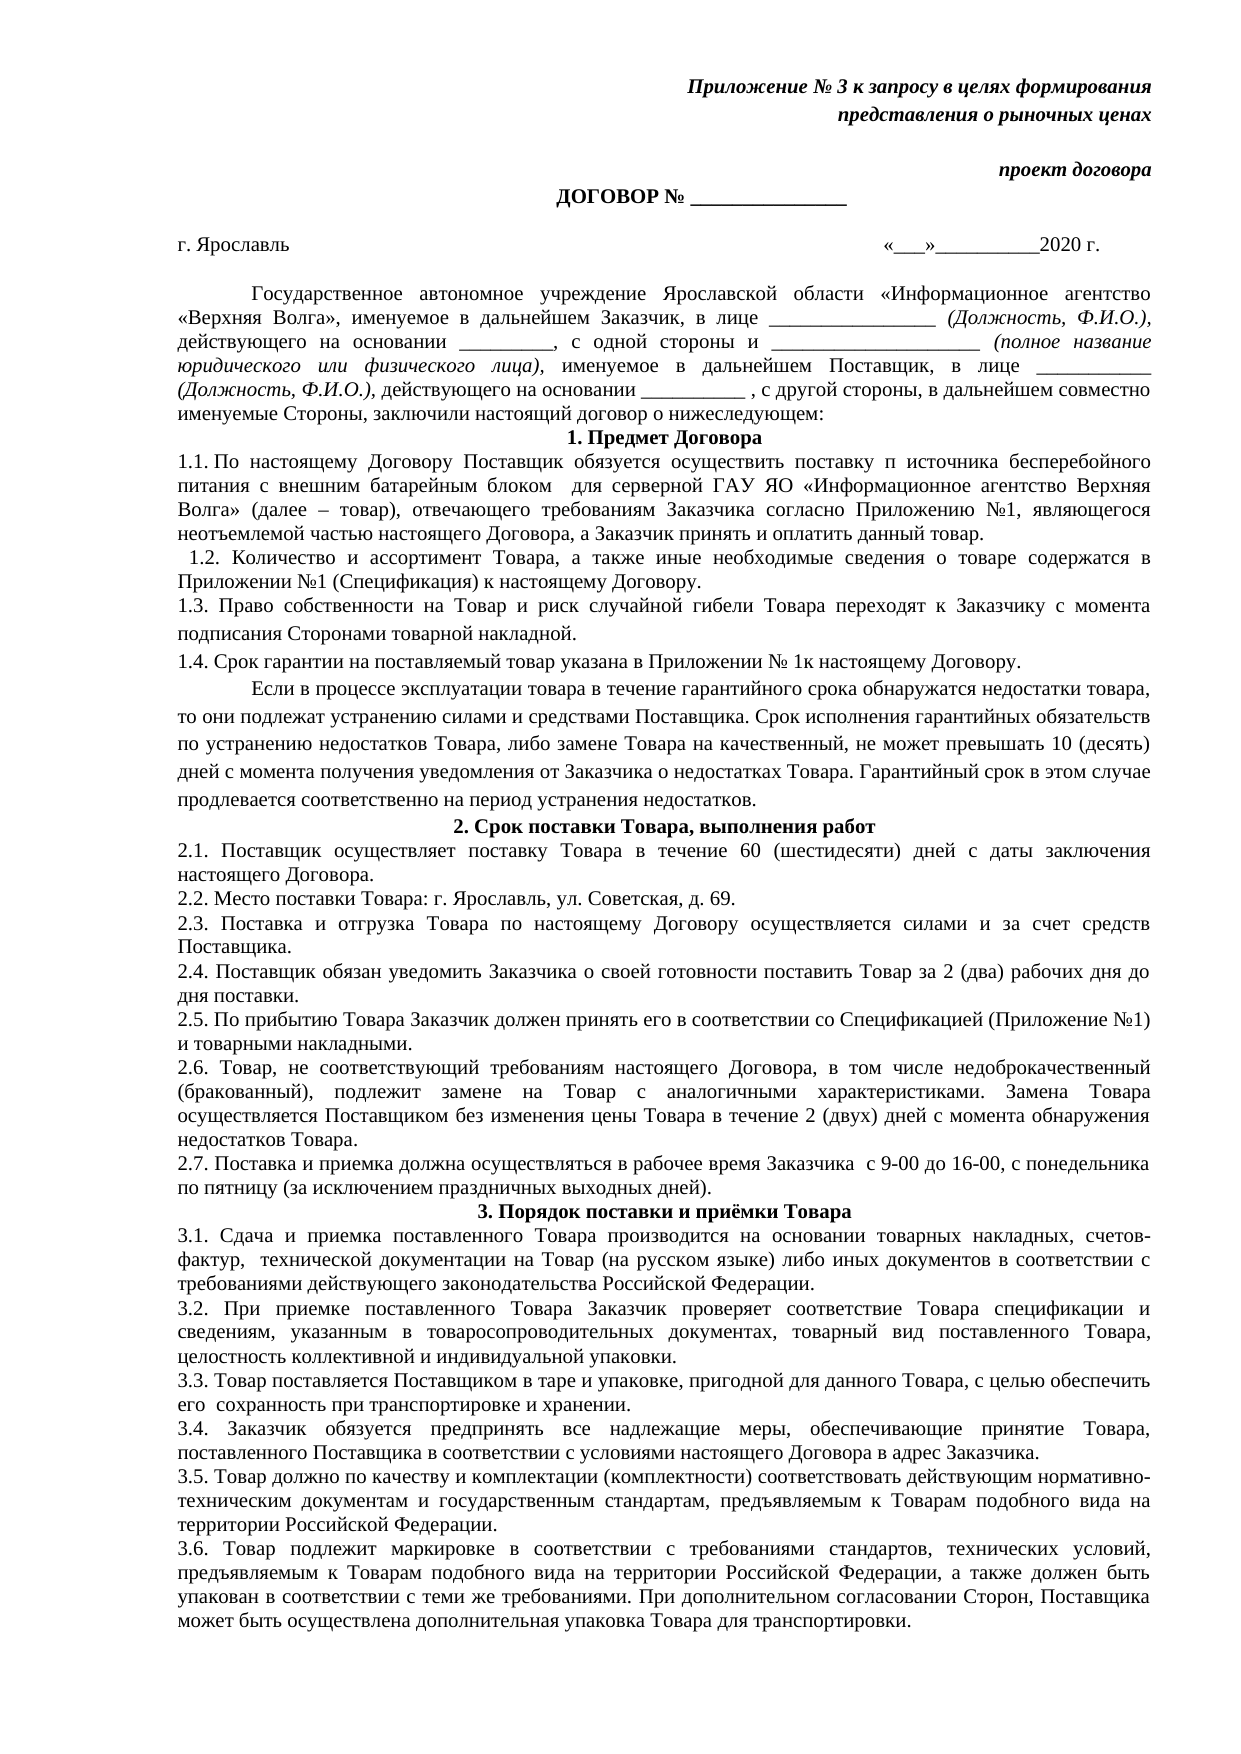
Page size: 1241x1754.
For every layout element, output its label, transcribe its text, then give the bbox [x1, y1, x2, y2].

text ДОГОВОР № _______________ [177, 184, 1152, 208]
text 3.5. Товар должно по качеству и комплектации (комплектности) соответствовать действующим нормативно-техническим документам и государственным стандартам, предъявляемым к Товарам подобного вида на территории Российской Федерации. [177, 1464, 1152, 1536]
text 2.7. Поставка и приемка должна осуществляться в рабочее время Заказчика с 9-00 до 16-00, с понедельника по пятницу (за исключением праздничных выходных дней). [177, 1151, 1152, 1199]
text проект договора [177, 157, 1152, 181]
text 2.3. Поставка и отгрузка Товара по настоящему Договору осуществляется силами и за счет средств Поставщика. [177, 910, 1152, 958]
text 2.2. Место поставки Товара: г. Ярославль, ул. Советская, д. 69. [177, 886, 1152, 910]
text 1.4. Срок гарантии на поставляемый товар указана в Приложении № 1к настоящему Договору. [177, 648, 1152, 673]
text 3. Порядок поставки и приёмки Товара [177, 1199, 1152, 1223]
text 3.1. Сдача и приемка поставленного Товара производится на основании товарных накладных, счетов-фактур, технической документации на Товар (на русском языке) либо иных документов в соответствии с требованиями действующего законодательства Российской Федерации. [177, 1223, 1152, 1295]
text 1.2. Количество и ассортимент Товара, а также иные необходимые сведения о товаре содержатся в Приложении №1 (Спецификация) к настоящему Договору. [177, 545, 1152, 593]
text 1.1. По настоящему Договору Поставщик обязуется осуществить поставку п источника бесперебойного питания с внешним батарейным блоком для серверной ГАУ ЯО «Информационное агентство Верхняя Волга» (далее – товар), отвечающего требованиям Заказчика согласно Приложению №1, являющегося неотъемлемой частью настоящего Договора, а Заказчик принять и оплатить данный товар. [177, 449, 1152, 545]
text 3.4. Заказчик обязуется предпринять все надлежащие меры, обеспечивающие принятие Товара, поставленного Поставщика в соответствии с условиями настоящего Договора в адрес Заказчика. [177, 1416, 1152, 1464]
text 2.1. Поставщик осуществляет поставку Товара в течение 60 (шестидесяти) дней с даты заключения настоящего Договора. [177, 838, 1152, 886]
text г. Ярославль «___»__________2020 г. [177, 232, 1152, 256]
text Приложение № 3 к запросу в целях формирования [177, 74, 1152, 98]
text Государственное автономное учреждение Ярославской области «Информационное агентство «Верхняя Волга», именуемое в дальнейшем Заказчик, в лице ________________ (Должность, Ф.И.О.), действующего на основании _________, с одной стороны и ____________________ (полное название юридического или физического лица), именуемое в дальнейшем Поставщик, в лице ___________ (Должность, Ф.И.О.), действующего на основании __________ , с другой стороны, в дальнейшем совместно именуемые Стороны, заключили настоящий договор о нижеследующем: [177, 281, 1152, 425]
text 2. Срок поставки Товара, выполнения работ [177, 814, 1152, 838]
text 3.3. Товар поставляется Поставщиком в таре и упаковке, пригодной для данного Товара, с целью обеспечить его сохранность при транспортировке и хранении. [177, 1368, 1152, 1416]
text 3.6. Товар подлежит маркировке в соответствии с требованиями стандартов, технических условий, предъявляемым к Товарам подобного вида на территории Российской Федерации, а также должен быть упакован в соответствии с теми же требованиями. При дополнительном согласовании Сторон, Поставщика может быть осуществлена дополнительная упаковка Товара для транспортировки. [177, 1536, 1152, 1632]
text 2.4. Поставщик обязан уведомить Заказчика о своей готовности поставить Товар за 2 (два) рабочих дня до дня поставки. [177, 958, 1152, 1007]
text Если в процессе эксплуатации товара в течение гарантийного срока обнаружатся недостатки товара, то они подлежат устранению силами и средствами Поставщика. Срок исполнения гарантийных обязательств по устранению недостатков Товара, либо замене Товара на качественный, не может превышать 10 (десять) дней с момента получения уведомления от Заказчика о недостатках Товара. Гарантийный срок в этом случае продлевается соответственно на период устранения недостатков. [177, 676, 1152, 811]
text 1.3. Право собственности на Товар и риск случайной гибели Товара переходят к Заказчику с момента подписания Сторонами товарной накладной. [177, 593, 1152, 645]
text 3.2. При приемке поставленного Товара Заказчик проверяет соответствие Товара спецификации и сведениям, указанным в товаросопроводительных документах, товарный вид поставленного Товара, целостность коллективной и индивидуальной упаковки. [177, 1295, 1152, 1368]
text представления о рыночных ценах [177, 101, 1152, 126]
text 2.5. По прибытию Товара Заказчик должен принять его в соответствии со Спецификацией (Приложение №1) и товарными накладными. [177, 1007, 1152, 1055]
text 2.6. Товар, не соответствующий требованиям настоящего Договора, в том числе недоброкачественный (бракованный), подлежит замене на Товар с аналогичными характеристиками. Замена Товара осуществляется Поставщиком без изменения цены Товара в течение 2 (двух) дней с момента обнаружения недостатков Товара. [177, 1055, 1152, 1151]
text 1. Предмет Договора [177, 425, 1152, 449]
